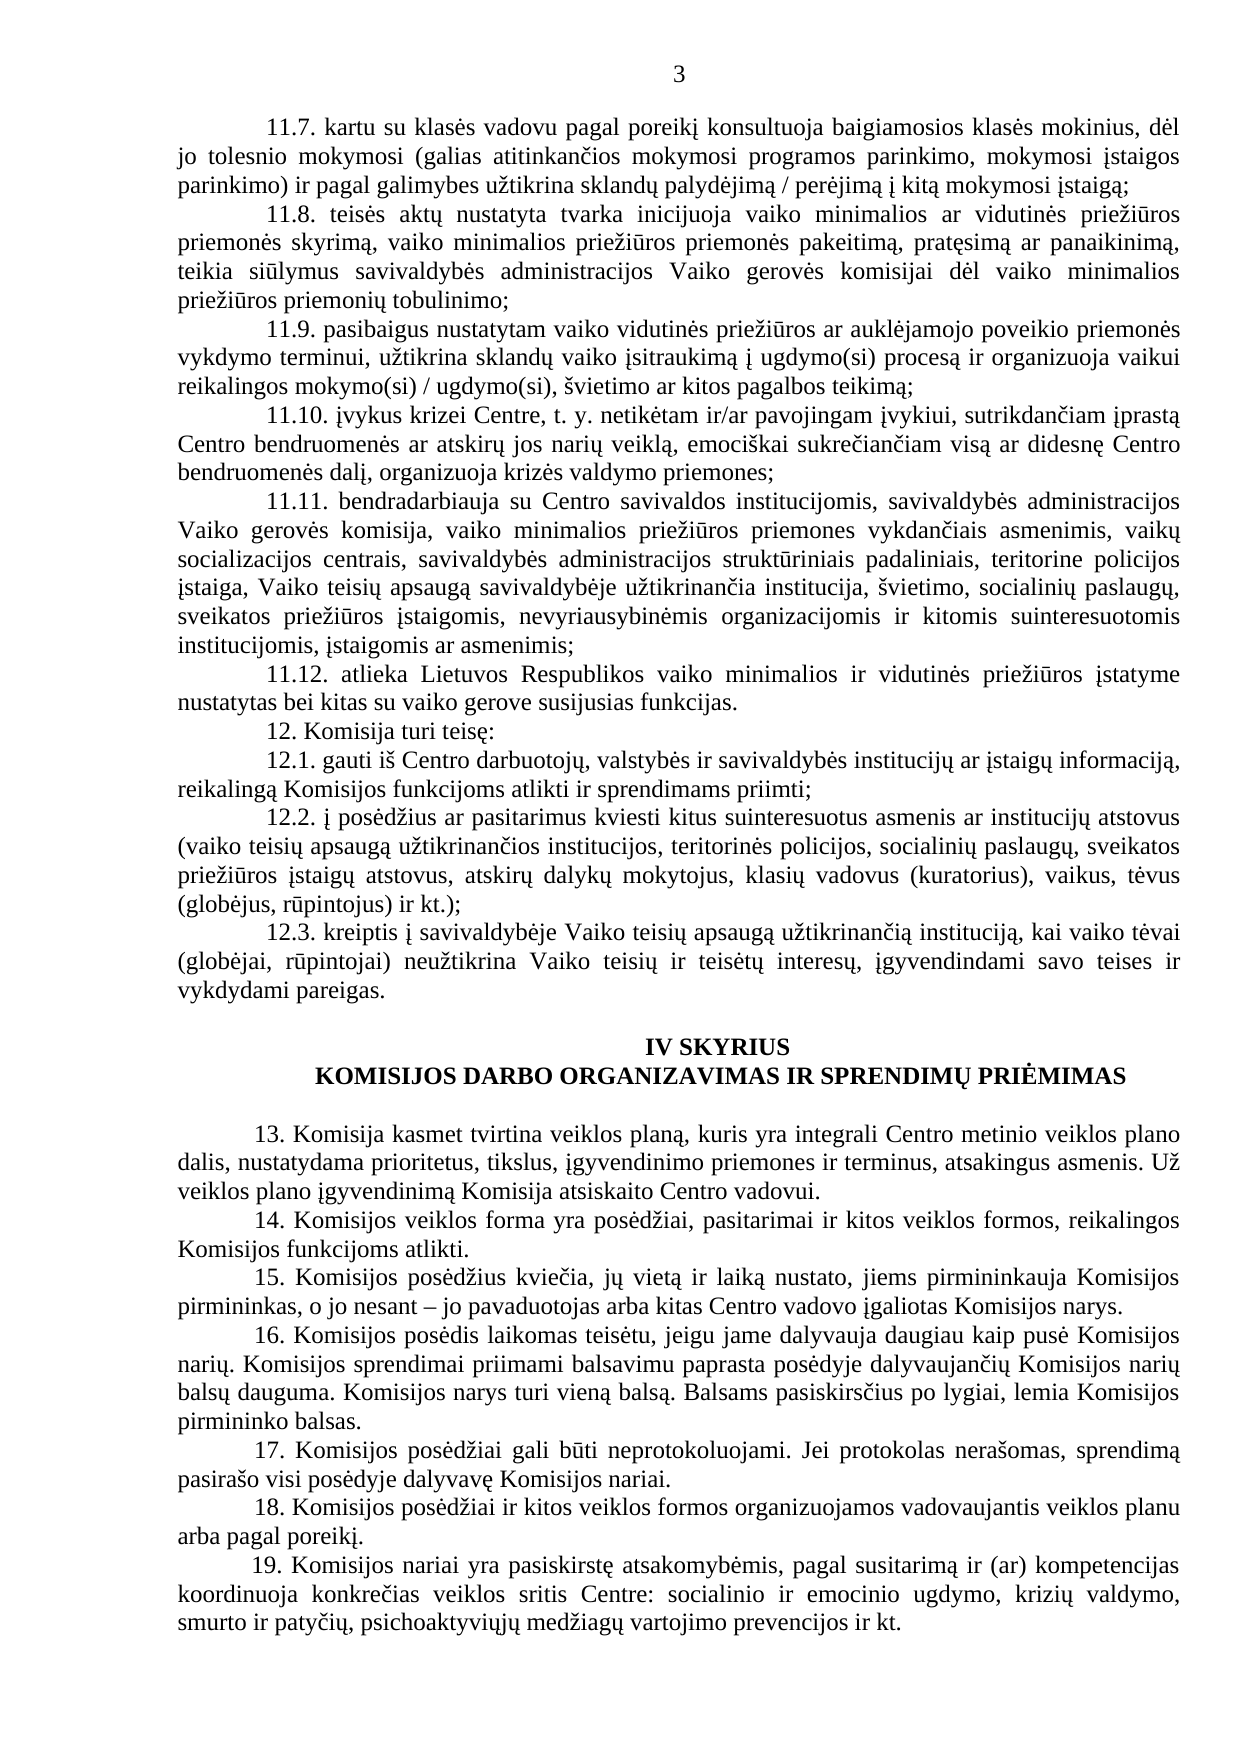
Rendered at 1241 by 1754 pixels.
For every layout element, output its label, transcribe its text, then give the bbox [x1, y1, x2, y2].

text 15. Komisijos posėdžius kviečia, jų vietą ir laiką nustato, jiems pirmininkauja Komisijos pirmininkas, o jo nesant – jo pavaduotojas arba kitas Centro vadovo įgaliotas Komisijos narys. [177, 1262, 1181, 1320]
text KOMISIJOS DARBO ORGANIZAVIMAS IR SPRENDIMŲ PRIĖMIMAS [177, 1061, 1181, 1090]
text 11.10. įvykus krizei Centre, t. y. netikėtam ir/ar pavojingam įvykiui, sutrikdančiam įprastą Centro bendruomenės ar atskirų jos narių veiklą, emociškai sukrečiančiam visą ar didesnę Centro bendruomenės dalį, organizuoja krizės valdymo priemones; [177, 400, 1181, 486]
text IV SKYRIUS [177, 1032, 1181, 1061]
text 12.1. gauti iš Centro darbuotojų, valstybės ir savivaldybės institucijų ar įstaigų informaciją, reikalingą Komisijos funkcijoms atlikti ir sprendimams priimti; [177, 745, 1181, 802]
text 17. Komisijos posėdžiai gali būti neprotokoluojami. Jei protokolas nerašomas, sprendimą pasirašo visi posėdyje dalyvavę Komisijos nariai. [177, 1435, 1181, 1492]
text 12.3. kreiptis į savivaldybėje Vaiko teisių apsaugą užtikrinančią instituciją, kai vaiko tėvai (globėjai, rūpintojai) neužtikrina Vaiko teisių ir teisėtų interesų, įgyvendindami savo teises ir vykdydami pareigas. [177, 917, 1181, 1004]
text 11.8. teisės aktų nustatyta tvarka inicijuoja vaiko minimalios ar vidutinės priežiūros priemonės skyrimą, vaiko minimalios priežiūros priemonės pakeitimą, pratęsimą ar panaikinimą, teikia siūlymus savivaldybės administracijos Vaiko gerovės komisijai dėl vaiko minimalios priežiūros priemonių tobulinimo; [177, 199, 1181, 314]
text 14. Komisijos veiklos forma yra posėdžiai, pasitarimai ir kitos veiklos formos, reikalingos Komisijos funkcijoms atlikti. [177, 1205, 1181, 1262]
text 11.7. kartu su klasės vadovu pagal poreikį konsultuoja baigiamosios klasės mokinius, dėl jo tolesnio mokymosi (galias atitinkančios mokymosi programos parinkimo, mokymosi įstaigos parinkimo) ir pagal galimybes užtikrina sklandų palydėjimą / perėjimą į kitą mokymosi įstaigą; [177, 112, 1181, 199]
text 16. Komisijos posėdis laikomas teisėtu, jeigu jame dalyvauja daugiau kaip pusė Komisijos narių. Komisijos sprendimai priimami balsavimu paprasta posėdyje dalyvaujančių Komisijos narių balsų dauguma. Komisijos narys turi vieną balsą. Balsams pasiskirsčius po lygiai, lemia Komisijos pirmininko balsas. [177, 1320, 1181, 1435]
text 19. Komisijos nariai yra pasiskirstę atsakomybėmis, pagal susitarimą ir (ar) kompetencijas koordinuoja konkrečias veiklos sritis Centre: socialinio ir emocinio ugdymo, krizių valdymo, smurto ir patyčių, psichoaktyviųjų medžiagų vartojimo prevencijos ir kt. [177, 1550, 1181, 1636]
text 11.12. atlieka Lietuvos Respublikos vaiko minimalios ir vidutinės priežiūros įstatyme nustatytas bei kitas su vaiko gerove susijusias funkcijas. [177, 659, 1181, 716]
text 11.9. pasibaigus nustatytam vaiko vidutinės priežiūros ar auklėjamojo poveikio priemonės vykdymo terminui, užtikrina sklandų vaiko įsitraukimą į ugdymo(si) procesą ir organizuoja vaikui reikalingos mokymo(si) / ugdymo(si), švietimo ar kitos pagalbos teikimą; [177, 314, 1181, 400]
text 12. Komisija turi teisę: [177, 716, 1181, 745]
text 18. Komisijos posėdžiai ir kitos veiklos formos organizuojamos vadovaujantis veiklos planu arba pagal poreikį. [177, 1492, 1181, 1550]
text 12.2. į posėdžius ar pasitarimus kviesti kitus suinteresuotus asmenis ar institucijų atstovus (vaiko teisių apsaugą užtikrinančios institucijos, teritorinės policijos, socialinių paslaugų, sveikatos priežiūros įstaigų atstovus, atskirų dalykų mokytojus, klasių vadovus (kuratorius), vaikus, tėvus (globėjus, rūpintojus) ir kt.); [177, 802, 1181, 917]
text 13. Komisija kasmet tvirtina veiklos planą, kuris yra integrali Centro metinio veiklos plano dalis, nustatydama prioritetus, tikslus, įgyvendinimo priemones ir terminus, atsakingus asmenis. Už veiklos plano įgyvendinimą Komisija atsiskaito Centro vadovui. [177, 1119, 1181, 1205]
text 11.11. bendradarbiauja su Centro savivaldos institucijomis, savivaldybės administracijos Vaiko gerovės komisija, vaiko minimalios priežiūros priemones vykdančiais asmenimis, vaikų socializacijos centrais, savivaldybės administracijos struktūriniais padaliniais, teritorine policijos įstaiga, Vaiko teisių apsaugą savivaldybėje užtikrinančia institucija, švietimo, socialinių paslaugų, sveikatos priežiūros įstaigomis, nevyriausybinėmis organizacijomis ir kitomis suinteresuotomis institucijomis, įstaigomis ar asmenimis; [177, 486, 1181, 659]
